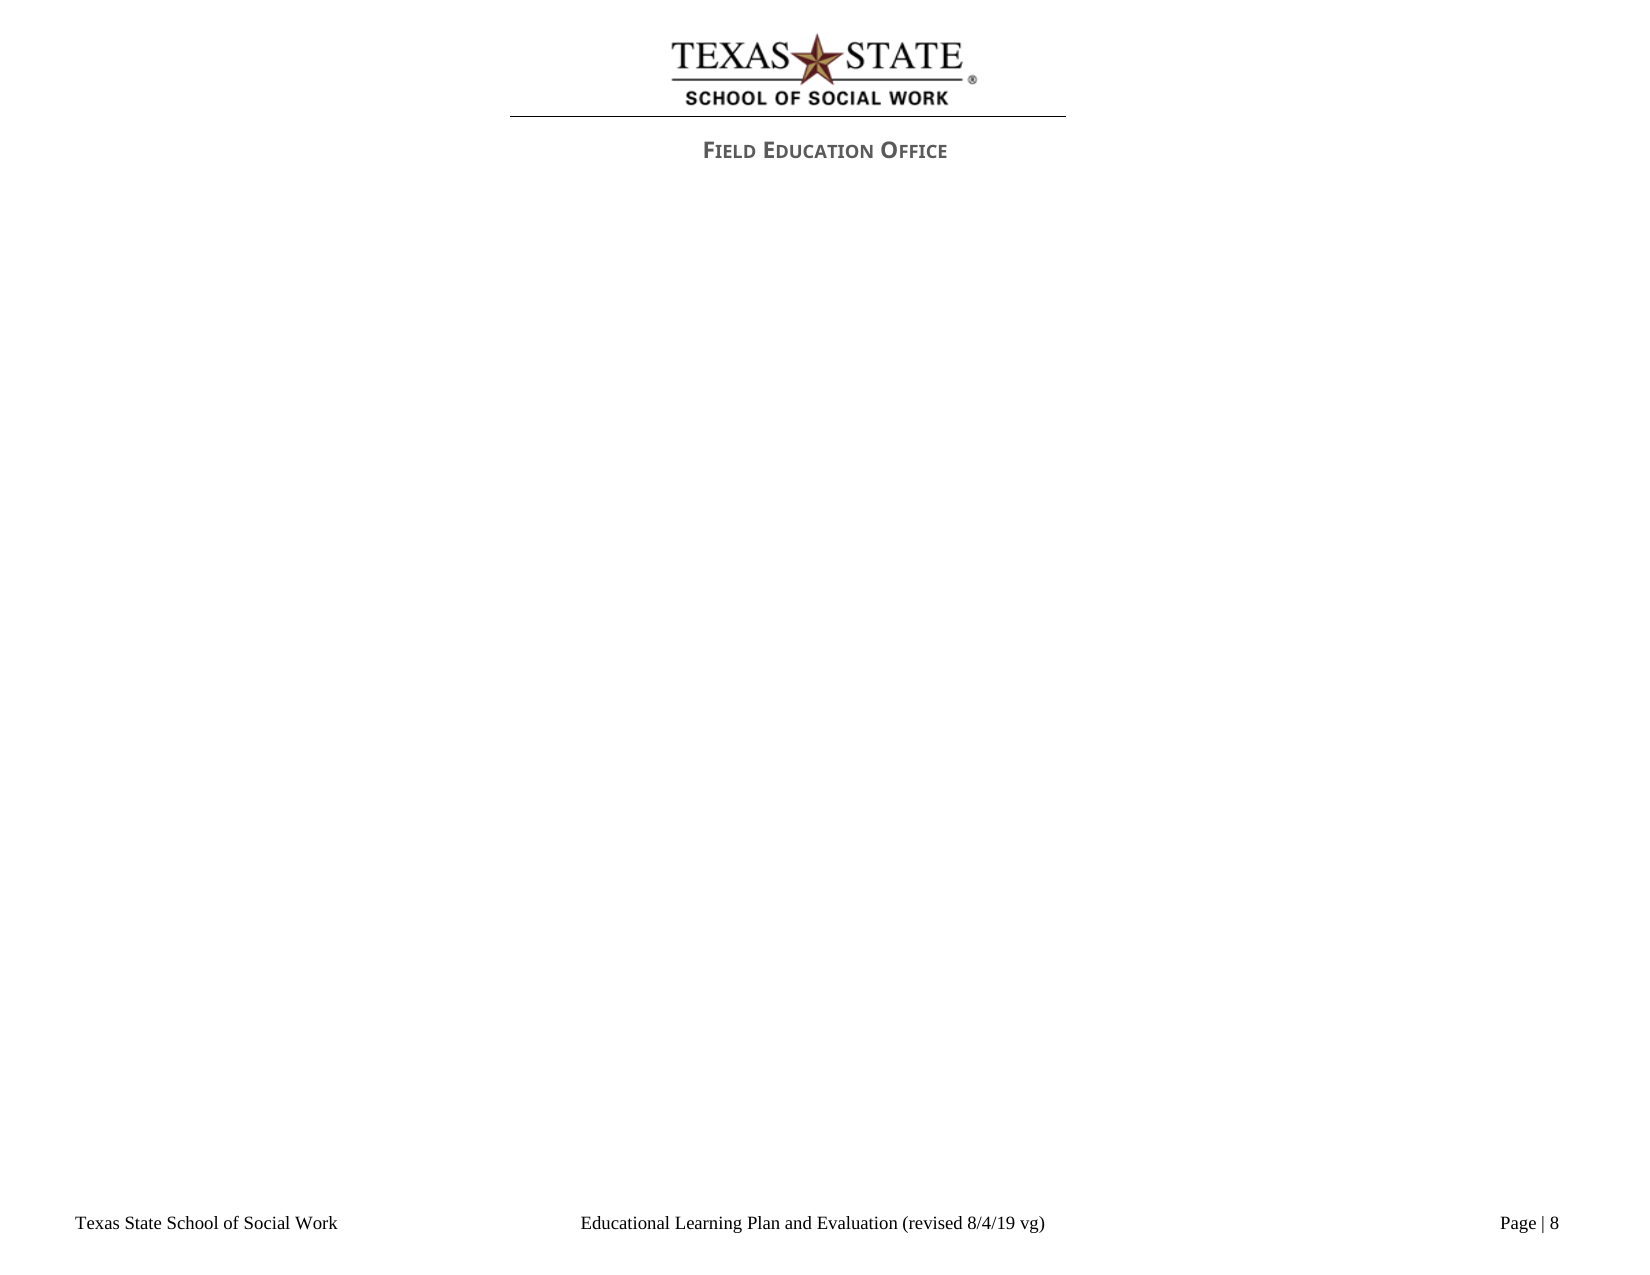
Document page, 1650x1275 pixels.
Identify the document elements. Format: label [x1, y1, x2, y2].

picture [669, 30, 981, 114]
